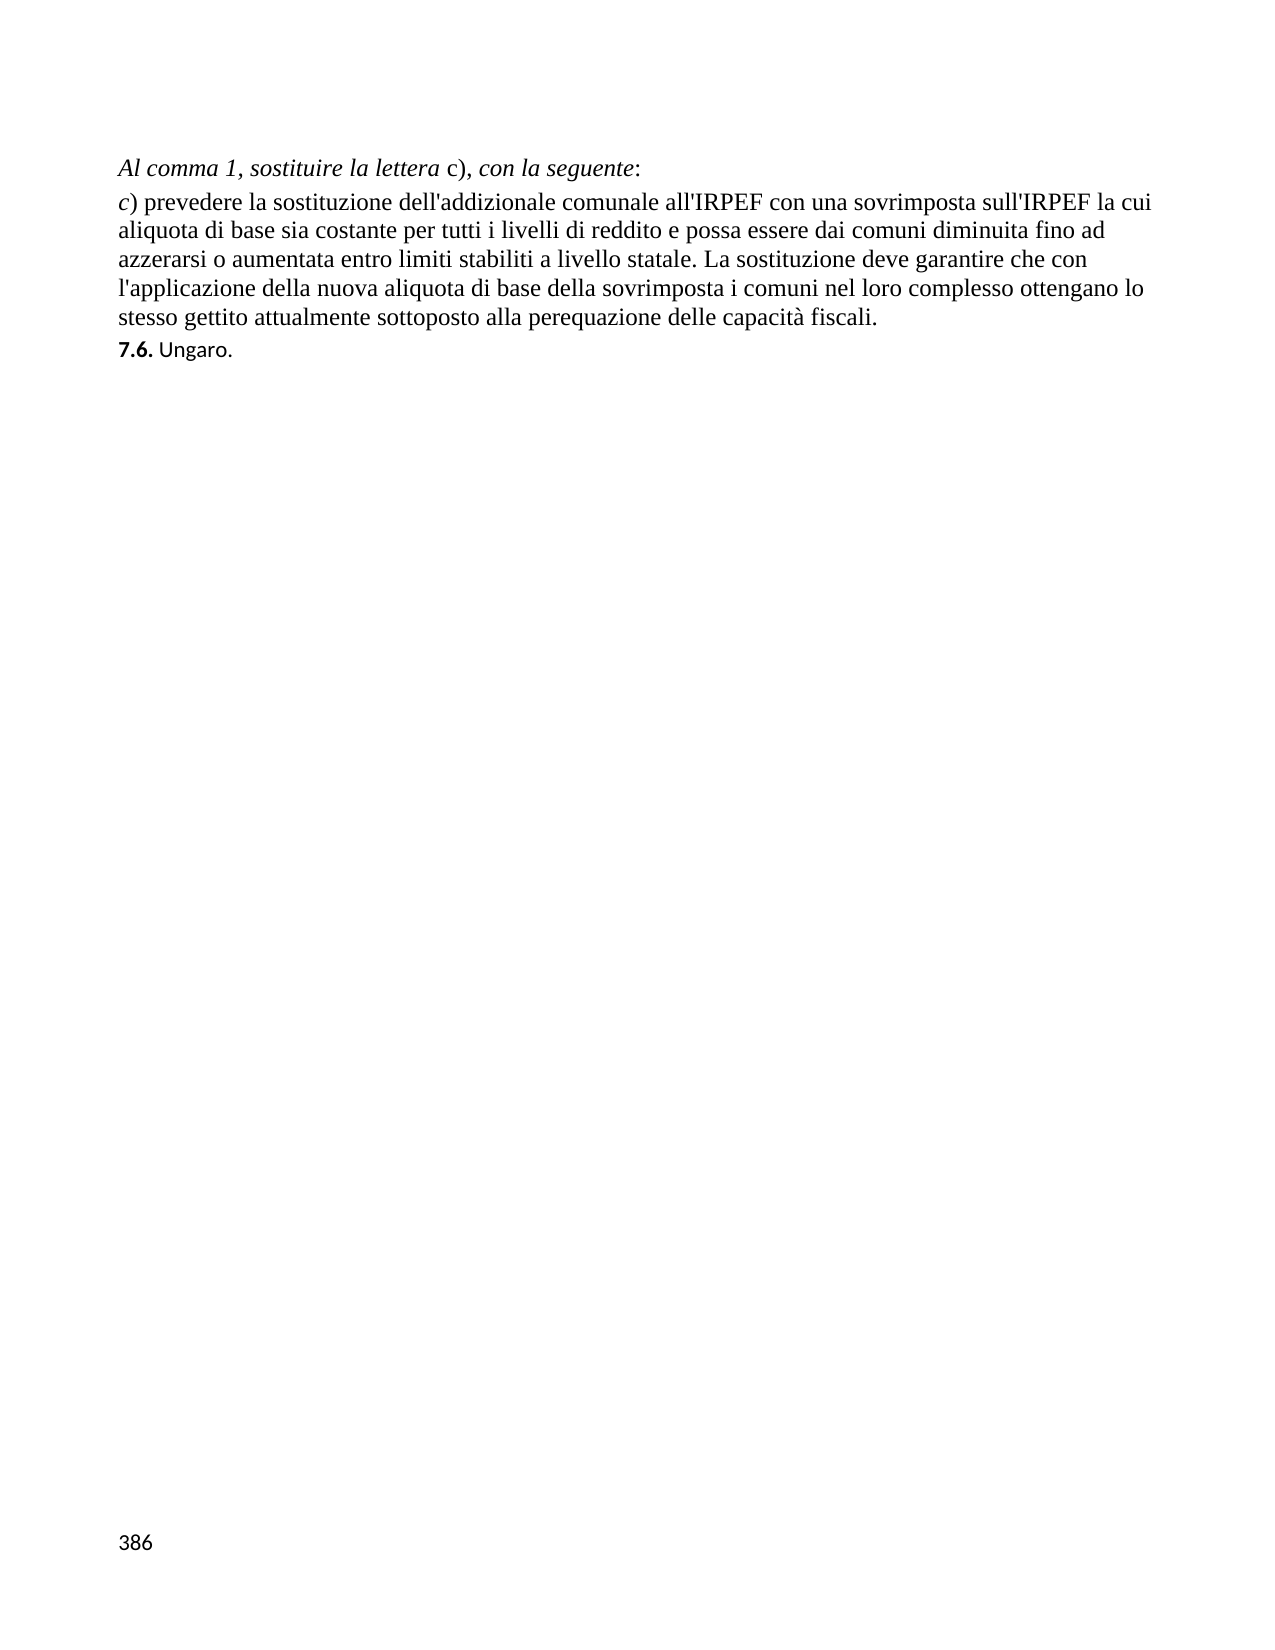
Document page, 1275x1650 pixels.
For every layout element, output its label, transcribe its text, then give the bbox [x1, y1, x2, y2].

text 7.6. Ungaro. [118, 335, 1157, 363]
text Al comma 1, sostituire la lettera c), con la seguente: [118, 153, 1157, 181]
text c) prevedere la sostituzione dell'addizionale comunale all'IRPEF con una sovrimposta sull'IRPEF la cui aliquota di base sia costante per tutti i livelli di reddito e possa essere dai comuni diminuita fino ad azzerarsi o aumentata entro limiti stabiliti a livello statale. La sostituzione deve garantire che con l'applicazione della nuova aliquota di base della sovrimposta i comuni nel loro complesso ottengano lo stesso gettito attualmente sottoposto alla perequazione delle capacità fiscali. [118, 187, 1157, 330]
